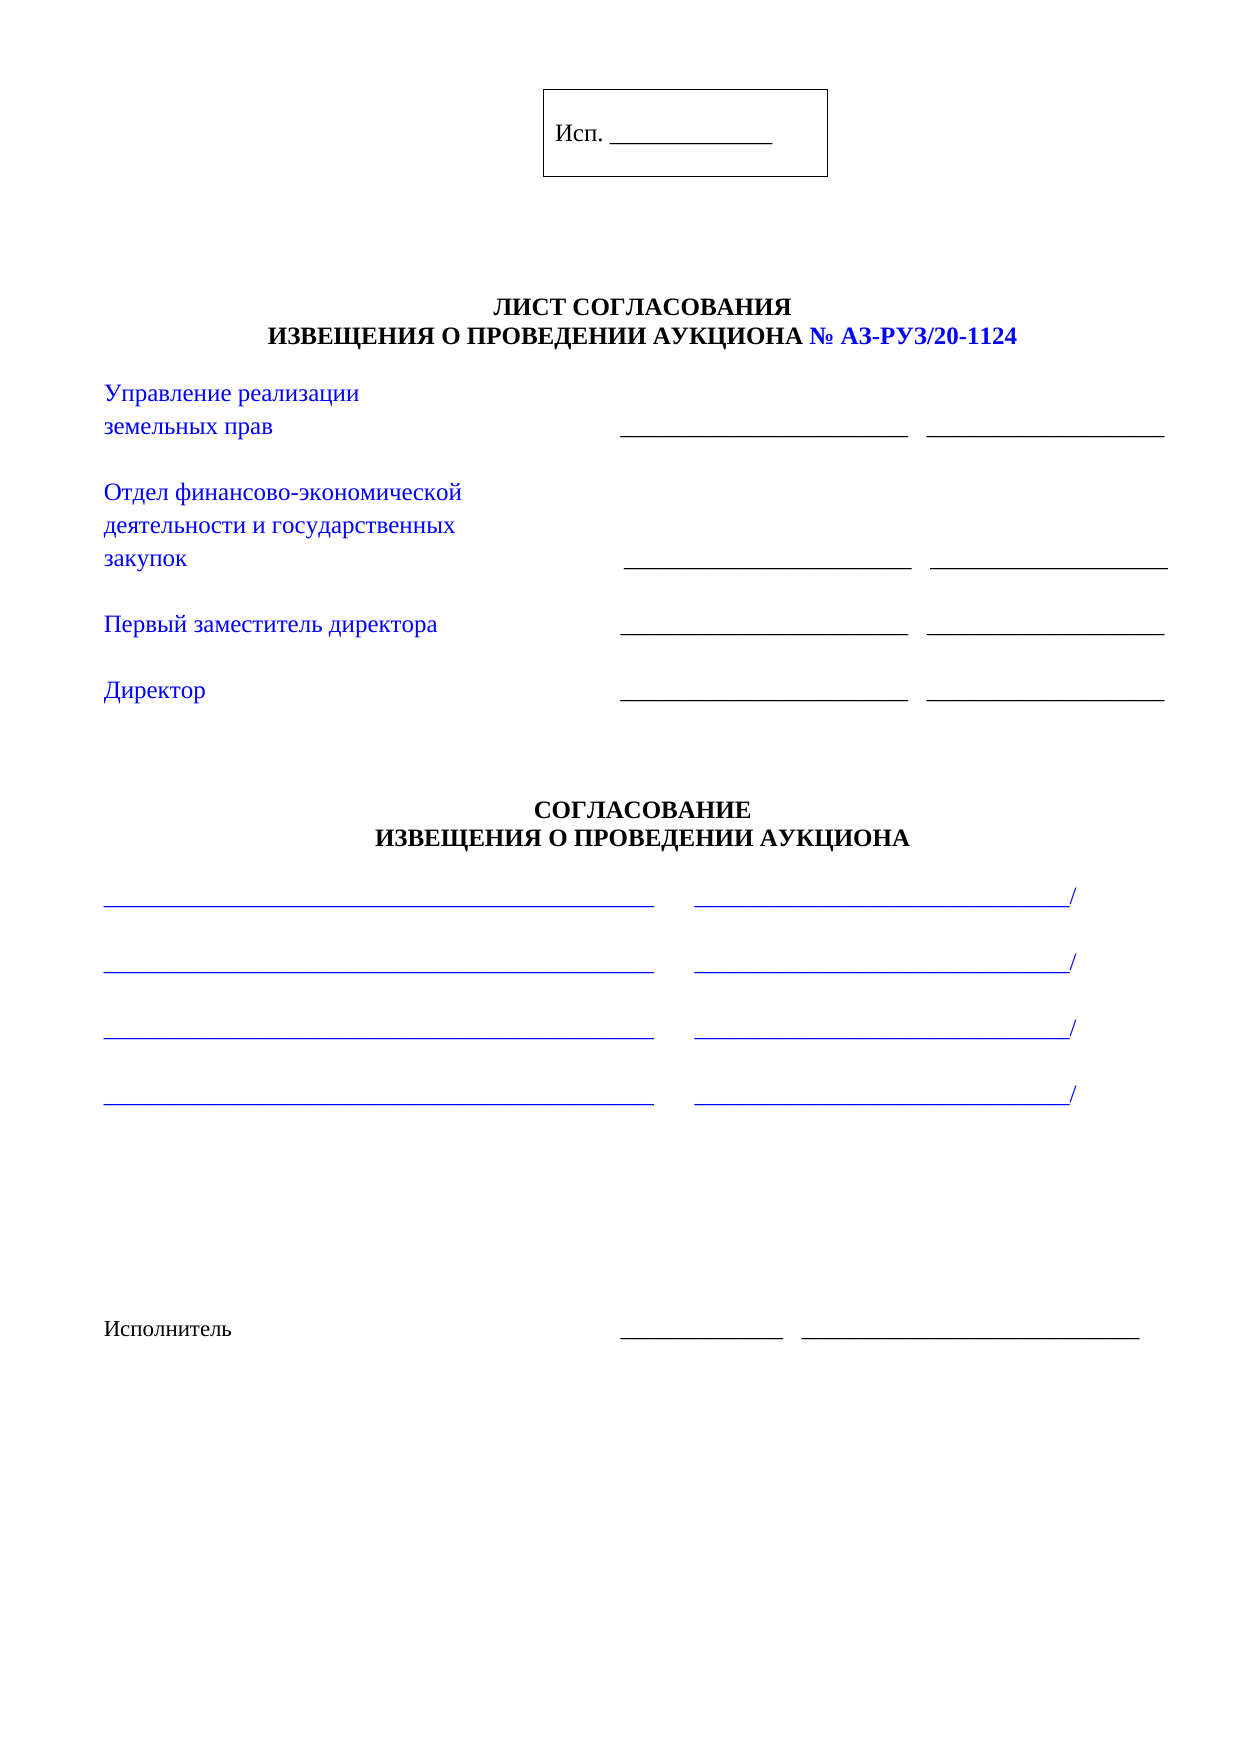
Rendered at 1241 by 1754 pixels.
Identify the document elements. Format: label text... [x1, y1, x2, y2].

text ____________________________________________ ______________________________/ [103, 1013, 1181, 1042]
text ____________________________________________ ______________________________/ [103, 947, 1181, 976]
text Управление реализации [103, 378, 1181, 407]
text ЛИСТ СОГЛАСОВАНИЯ [103, 292, 1181, 321]
text деятельности и государственных [103, 510, 1181, 539]
text закупок _______________________ ___________________ [103, 543, 1181, 572]
text ____________________________________________ ______________________________/ [103, 1079, 1181, 1108]
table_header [544, 90, 827, 176]
text Первый заместитель директора _______________________ ___________________ [103, 609, 1181, 638]
text земельных прав _______________________ ___________________ [103, 411, 1181, 440]
text ИЗВЕЩЕНИЯ О ПРОВЕДЕНИИ АУКЦИОНА № АЗ-РУЗ/20-1124 [103, 321, 1181, 349]
text ИЗВЕЩЕНИЯ О ПРОВЕДЕНИИ АУКЦИОНА [103, 823, 1181, 852]
text СОГЛАСОВАНИЕ [103, 795, 1181, 823]
text Отдел финансово-экономической [103, 477, 1181, 506]
text ____________________________________________ ______________________________/ [103, 881, 1181, 910]
text Директор _______________________ ___________________ [103, 675, 1181, 704]
text Исполнитель _____________ ___________________________ [103, 1313, 1181, 1342]
